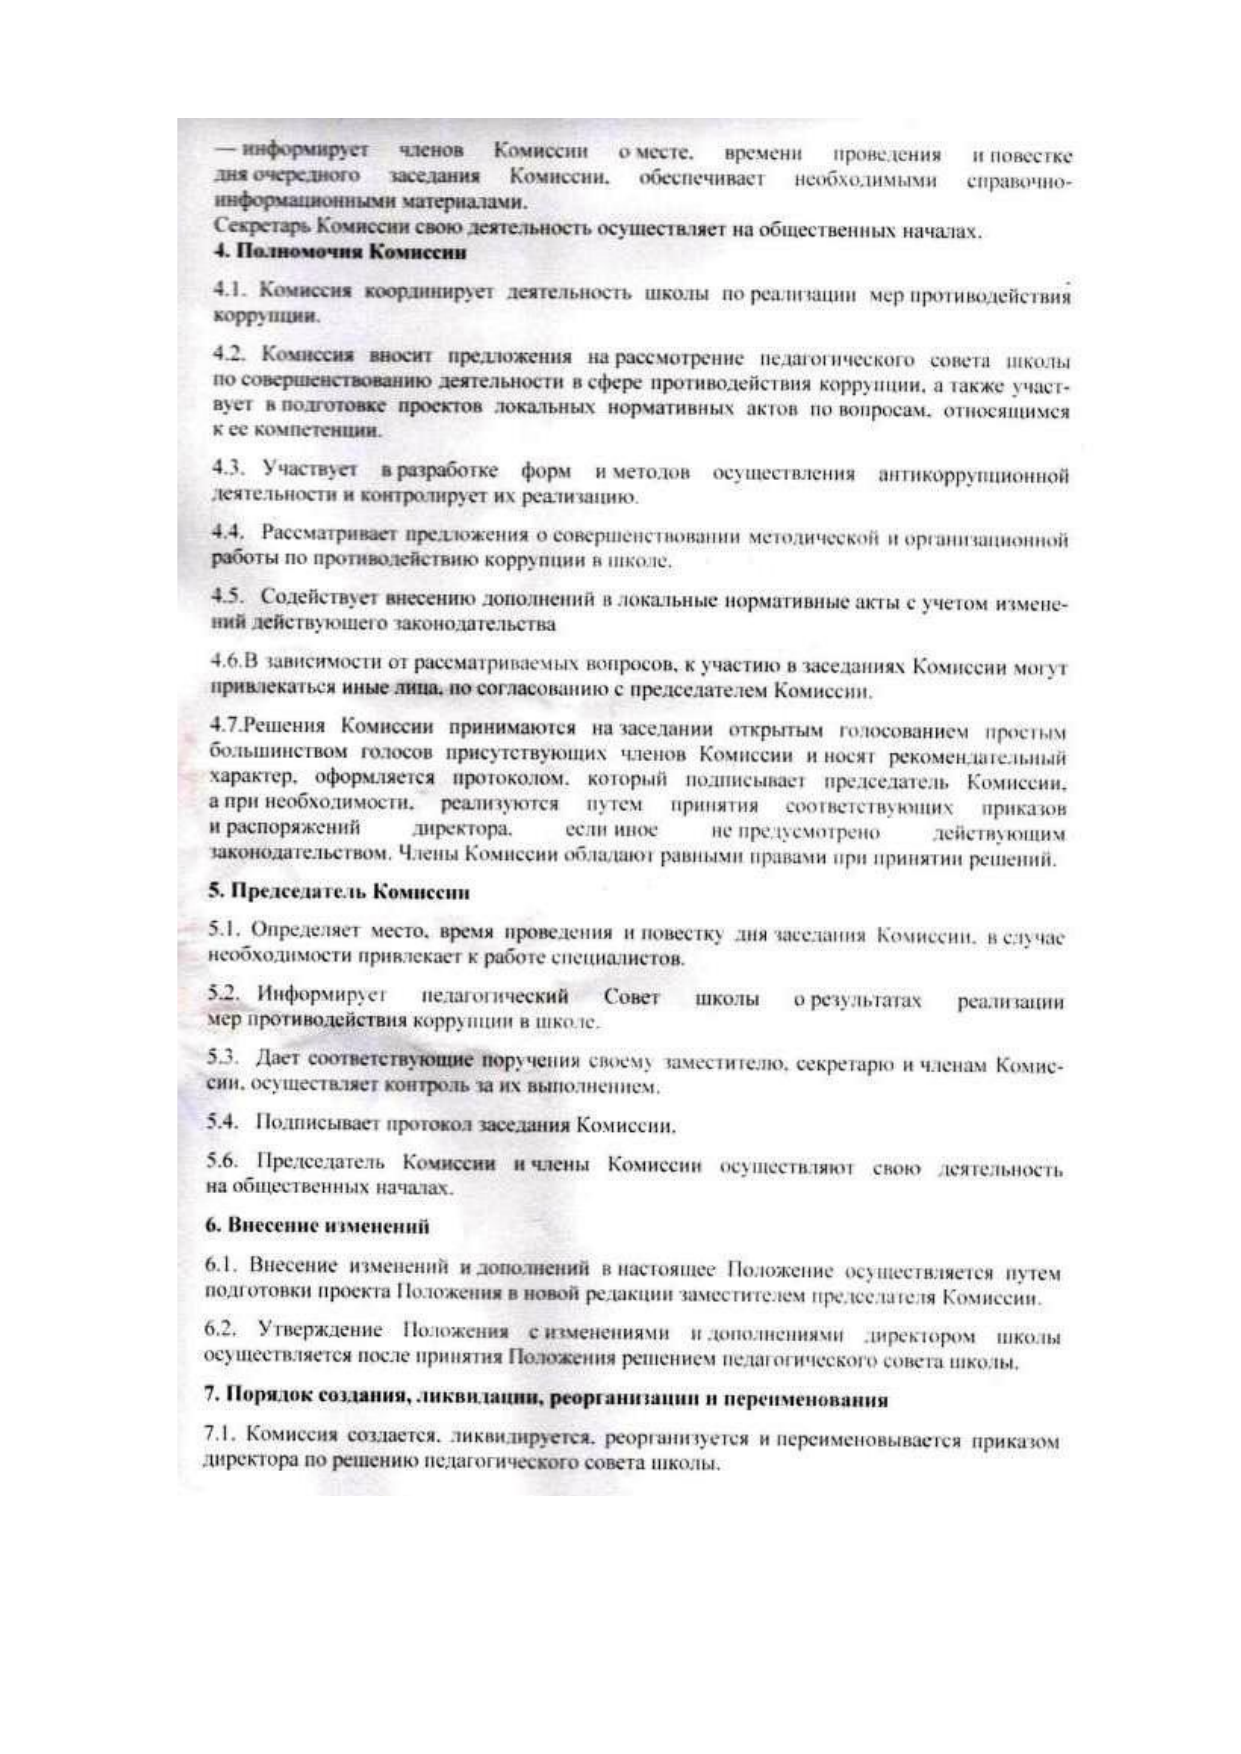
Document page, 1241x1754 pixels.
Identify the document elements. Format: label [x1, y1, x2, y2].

picture [177, 118, 1104, 1496]
